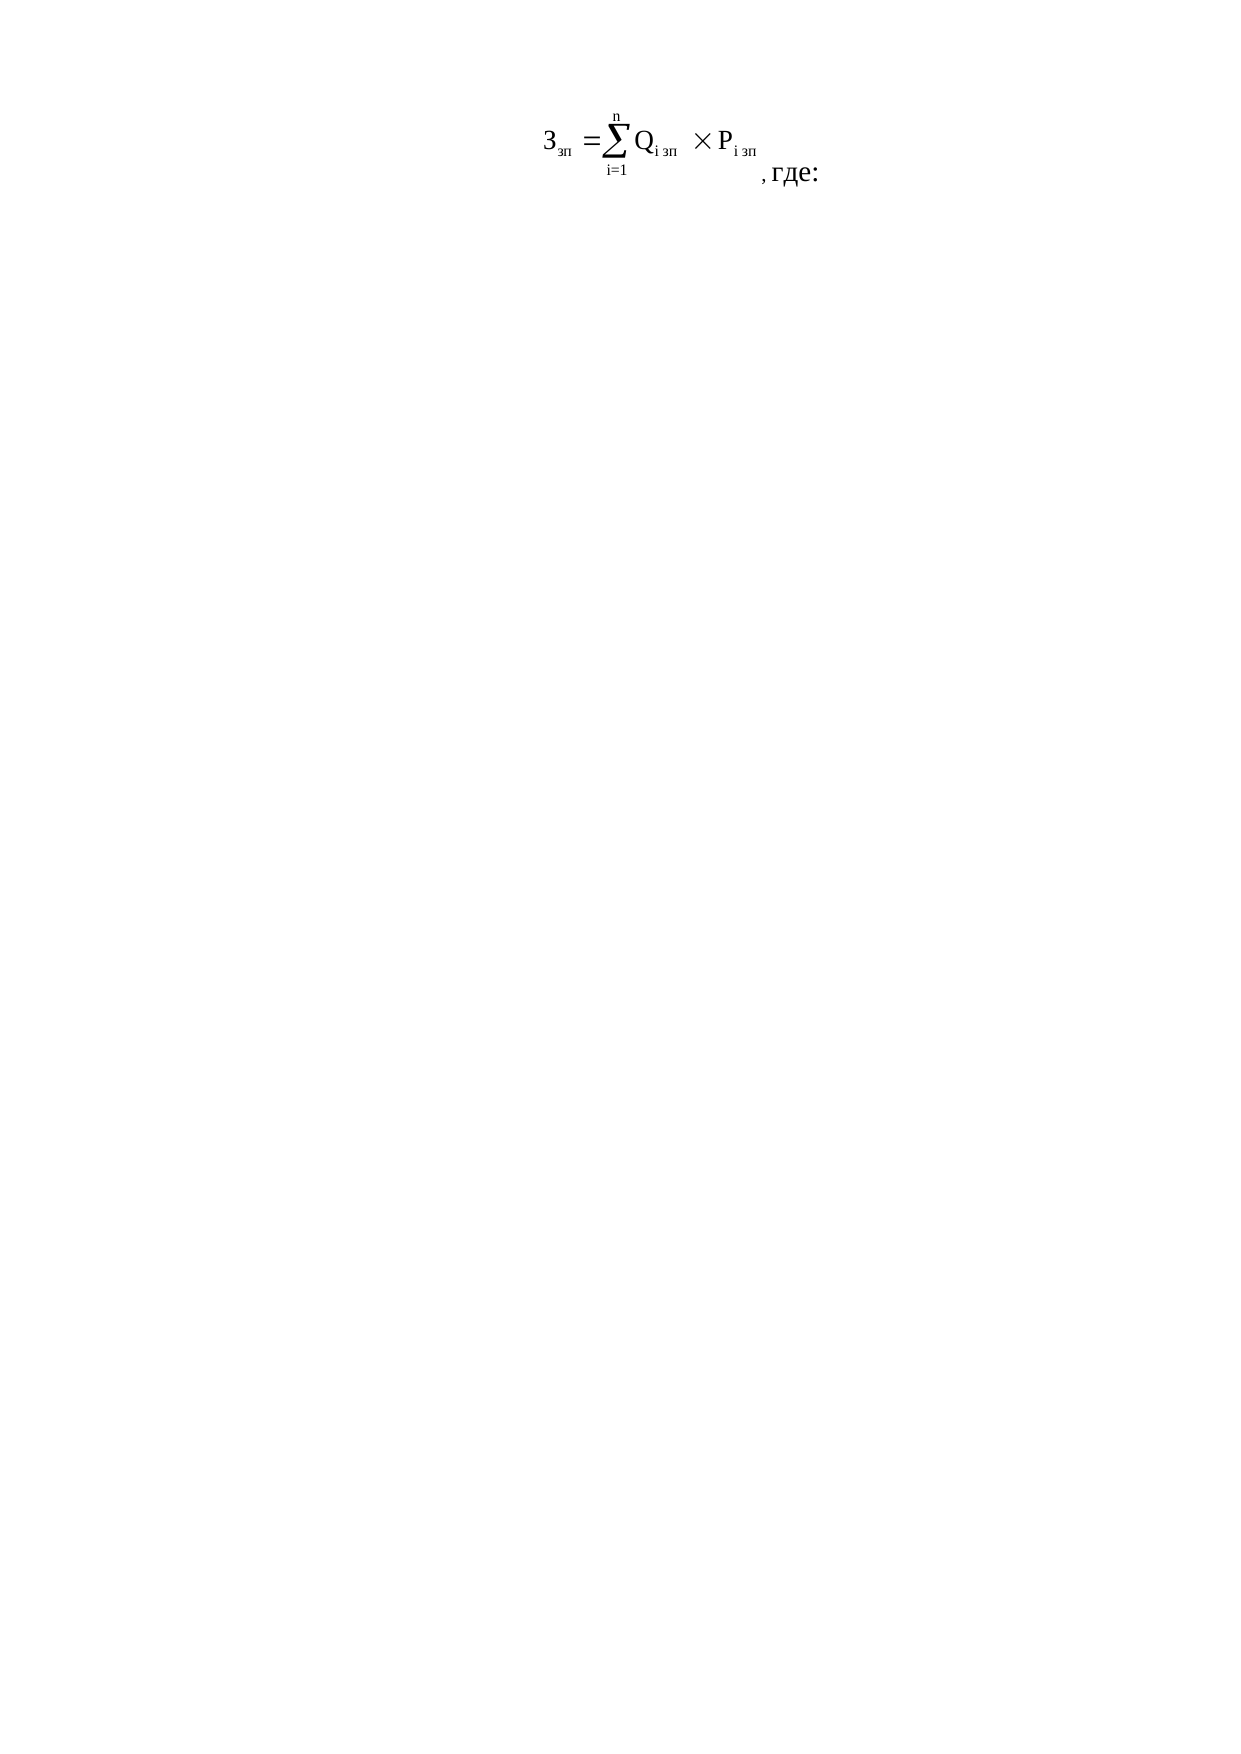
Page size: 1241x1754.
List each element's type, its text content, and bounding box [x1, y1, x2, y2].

text , где: [177, 103, 1181, 188]
